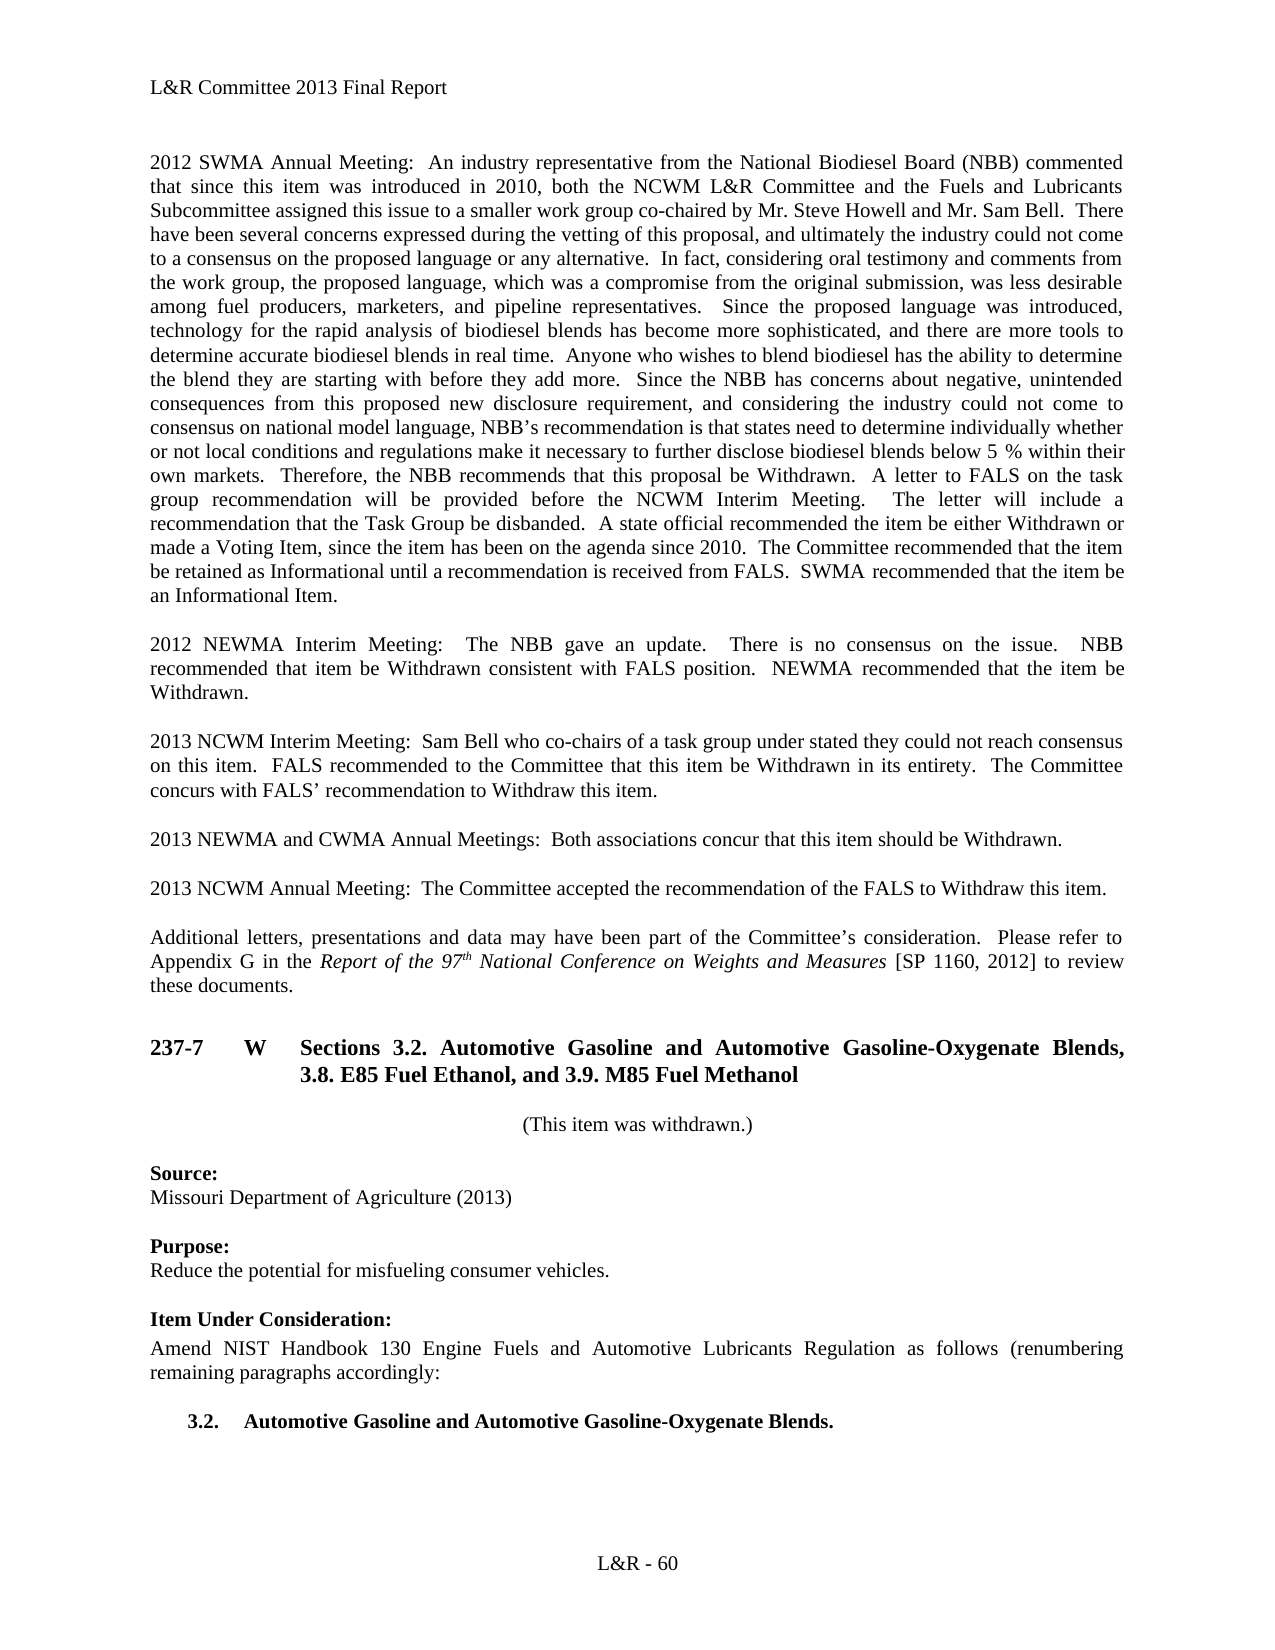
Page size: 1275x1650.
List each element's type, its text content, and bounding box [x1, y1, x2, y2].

text Missouri Department of Agriculture (2013) [150, 1185, 1125, 1209]
subtitle 237-7 W Sections 3.2. Automotive Gasoline and Automotive Gasoline-Oxygenate Blends, 3.8. E85 Fuel Ethanol, and 3.9. M85 Fuel Methanol [150, 1034, 1125, 1087]
subtitle (This item was withdrawn.) [150, 1112, 1125, 1136]
subtitle Reduce the potential for misfueling consumer vehicles. [150, 1258, 1125, 1282]
text 2012 NEWMA Interim Meeting: The NBB gave an update. There is no consensus on the issue. NBB recommended that item be Withdrawn consistent with FALS position. NEWMA recommended that the item be Withdrawn. [150, 632, 1125, 704]
text 2012 SWMA Annual Meeting: An industry representative from the National Biodiesel Board (NBB) commented that since this item was introduced in 2010, both the NCWM L&R Committee and the Fuels and Lubricants Subcommittee assigned this issue to a smaller work group co-chaired by Mr. Steve Howell and Mr. Sam Bell. There have been several concerns expressed during the vetting of this proposal, and ultimately the industry could not come to a consensus on the proposed language or any alternative. In fact, considering oral testimony and comments from the work group, the proposed language, which was a compromise from the original submission, was less desirable among fuel producers, marketers, and pipeline representatives. Since the proposed language was introduced, technology for the rapid analysis of biodiesel blends has become more sophisticated, and there are more tools to determine accurate biodiesel blends in real time. Anyone who wishes to blend biodiesel has the ability to determine the blend they are starting with before they add more. Since the NBB has concerns about negative, unintended consequences from this proposed new disclosure requirement, and considering the industry could not come to consensus on national model language, NBB’s recommendation is that states need to determine individually whether or not local conditions and regulations make it necessary to further disclose biodiesel blends below 5 % within their own markets. Therefore, the NBB recommends that this proposal be Withdrawn. A letter to FALS on the task group recommendation will be provided before the NCWM Interim Meeting. The letter will include a recommendation that the Task Group be disbanded. A state official recommended the item be either Withdrawn or made a Voting Item, since the item has been on the agenda since 2010. The Committee recommended that the item be retained as Informational until a recommendation is received from FALS. SWMA recommended that the item be an Informational Item. [150, 150, 1125, 607]
subtitle Source: [150, 1161, 1125, 1185]
text 2013 NEWMA and CWMA Annual Meetings: Both associations concur that this item should be Withdrawn. [150, 827, 1125, 851]
text 2013 NCWM Interim Meeting: Sam Bell who co-chairs of a task group under stated they could not reach consensus on this item. FALS recommended to the Committee that this item be Withdrawn in its entirety. The Committee concurs with FALS’ recommendation to Withdraw this item. [150, 729, 1125, 802]
subtitle Item Under Consideration: [150, 1307, 1125, 1331]
text Additional letters, presentations and data may have been part of the Committee’s consideration. Please refer to Appendix G in the Report of the 97th National Conference on Weights and Measures [SP 1160, 2012] to review these documents. [150, 925, 1125, 997]
text Amend NIST Handbook 130 Engine Fuels and Automotive Lubricants Regulation as follows (renumbering remaining paragraphs accordingly: [150, 1336, 1125, 1384]
text 3.2. Automotive Gasoline and Automotive Gasoline-Oxygenate Blends. [187, 1409, 1125, 1433]
text 2013 NCWM Annual Meeting: The Committee accepted the recommendation of the FALS to Withdraw this item. [150, 876, 1125, 900]
subtitle Purpose: [150, 1234, 1125, 1258]
